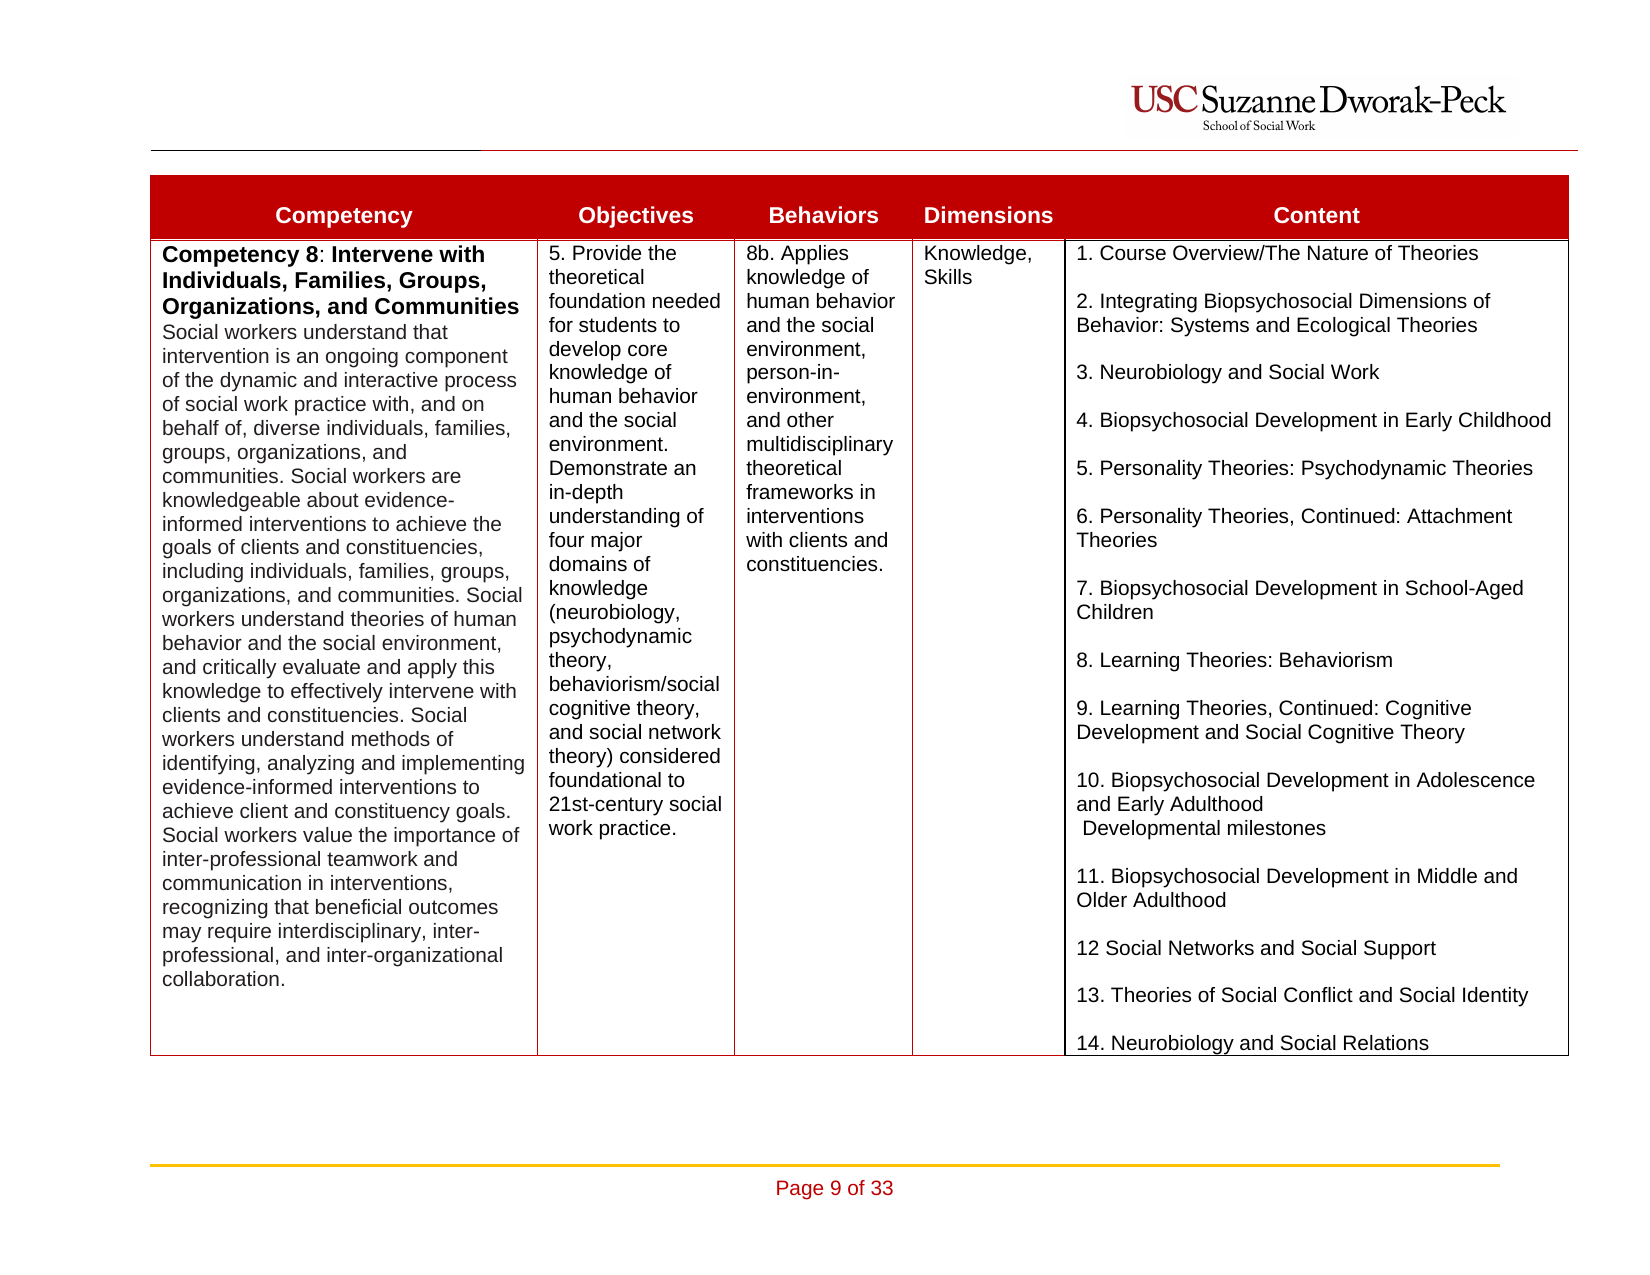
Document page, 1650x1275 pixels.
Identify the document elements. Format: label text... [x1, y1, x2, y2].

picture [1125, 75, 1519, 138]
table_cell 8b. Applies knowledge of human behavior and the social environment, person-in-environment, and other multidisciplinary theoretical frameworks in interventions with clients and constituencies. [735, 241, 912, 1055]
table_header Behaviors [735, 176, 912, 239]
table_header Objectives [538, 176, 734, 239]
table_cell Competency 8: Intervene with Individuals, Families, Groups, Organizations, and Communities Social workers understand that intervention is an ongoing component of the dynamic and interactive process of social work practice with, and on behalf of, diverse individuals, families, groups, organizations, and communities. Social workers are knowledgeable about evidence-informed interventions to achieve the goals of clients and constituencies, including individuals, families, groups, organizations, and communities. Social workers understand theories of human behavior and the social environment, and critically evaluate and apply this knowledge to effectively intervene with clients and constituencies. Social workers understand methods of identifying, analyzing and implementing evidence-informed interventions to achieve client and constituency goals. Social workers value the importance of inter-professional teamwork and communication in interventions, recognizing that beneficial outcomes may require interdisciplinary, inter-professional, and inter-organizational collaboration. [151, 241, 537, 1055]
table_cell 1. Course Overview/The Nature of Theories 2. Integrating Biopsychosocial Dimensions of Behavior: Systems and Ecological Theories 3. Neurobiology and Social Work 4. Biopsychosocial Development in Early Childhood 5. Personality Theories: Psychodynamic Theories 6. Personality Theories, Continued: Attachment Theories 7. Biopsychosocial Development in School-Aged Children 8. Learning Theories: Behaviorism 9. Learning Theories, Continued: Cognitive Development and Social Cognitive Theory 10. Biopsychosocial Development in Adolescence and Early Adulthood Developmental milestones 11. Biopsychosocial Development in Middle and Older Adulthood 12 Social Networks and Social Support 13. Theories of Social Conflict and Social Identity 14. Neurobiology and Social Relations [1066, 241, 1568, 1055]
table_cell Knowledge, Skills [913, 241, 1064, 1055]
table_header Dimensions [913, 176, 1064, 239]
table_header Competency [151, 176, 537, 239]
table_header Content [1066, 176, 1568, 239]
